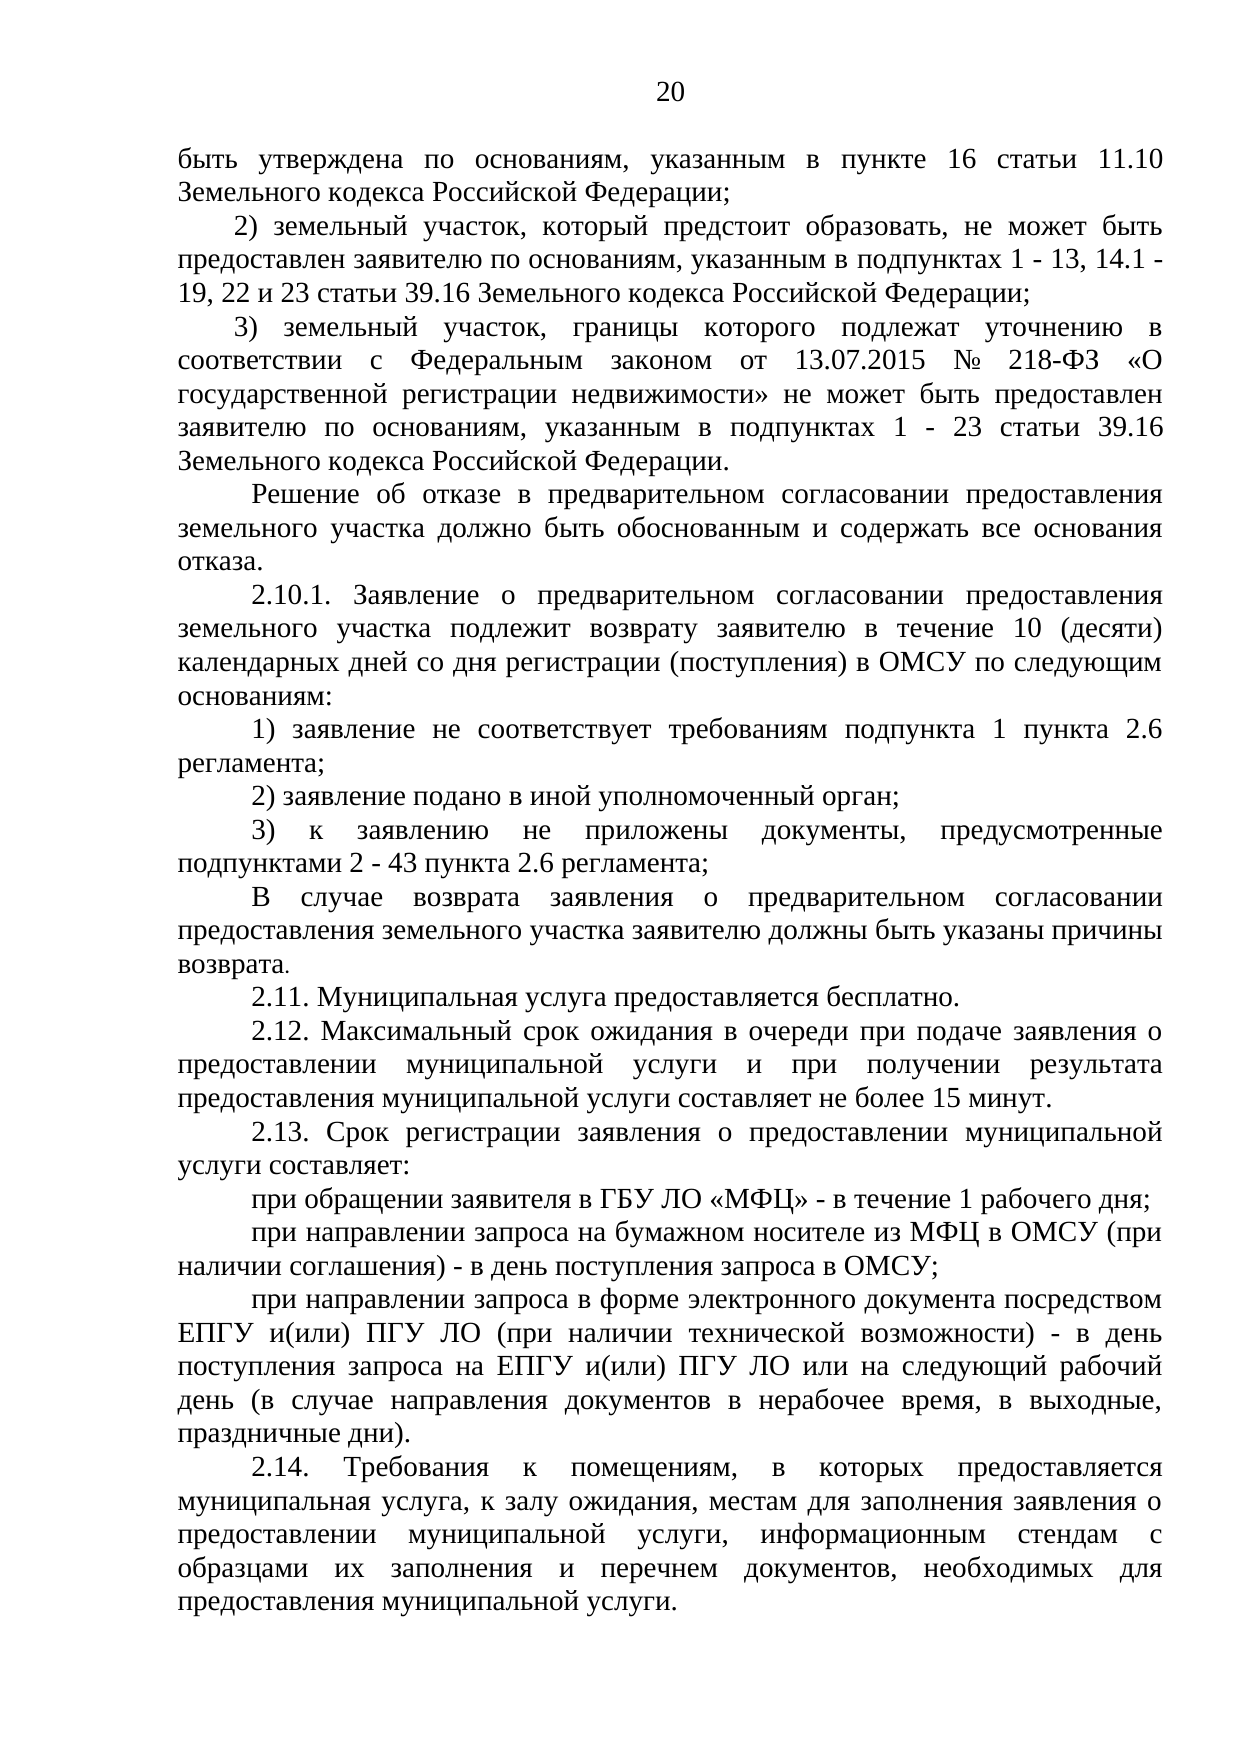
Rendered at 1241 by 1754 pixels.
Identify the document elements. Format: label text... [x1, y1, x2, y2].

text при направлении запроса на бумажном носителе из МФЦ в ОМСУ (при наличии соглашения) - в день поступления запроса в ОМСУ; [177, 1214, 1163, 1281]
text 1) заявление не соответствует требованиям подпункта 1 пункта 2.6 регламента; [177, 711, 1163, 778]
text В случае возврата заявления о предварительном согласовании предоставления земельного участка заявителю должны быть указаны причины возврата. [177, 879, 1163, 979]
text 2.11. Муниципальная услуга предоставляется бесплатно. [177, 979, 1163, 1013]
text 2.13. Срок регистрации заявления о предоставлении муниципальной услуги составляет: [177, 1114, 1163, 1181]
text 3) земельный участок, границы которого подлежат уточнению в соответствии с Федеральным законом от 13.07.2015 № 218-ФЗ «О государственной регистрации недвижимости» не может быть предоставлен заявителю по основаниям, указанным в подпунктах 1 - 23 статьи 39.16 Земельного кодекса Российской Федерации. [177, 309, 1163, 476]
text 2.12. Максимальный срок ожидания в очереди при подаче заявления о предоставлении муниципальной услуги и при получении результата предоставления муниципальной услуги составляет не более 15 минут. [177, 1013, 1163, 1114]
text 2) земельный участок, который предстоит образовать, не может быть предоставлен заявителю по основаниям, указанным в подпунктах 1 - 13, 14.1 - 19, 22 и 23 статьи 39.16 Земельного кодекса Российской Федерации; [177, 208, 1163, 309]
text 2.10.1. Заявление о предварительном согласовании предоставления земельного участка подлежит возврату заявителю в течение 10 (десяти) календарных дней со дня регистрации (поступления) в ОМСУ по следующим основаниям: [177, 577, 1163, 711]
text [177, 141, 1163, 208]
text при направлении запроса в форме электронного документа посредством ЕПГУ и(или) ПГУ ЛО (при наличии технической возможности) - в день поступления запроса на ЕПГУ и(или) ПГУ ЛО или на следующий рабочий день (в случае направления документов в нерабочее время, в выходные, праздничные дни). [177, 1281, 1163, 1449]
text 2.14. Требования к помещениям, в которых предоставляется муниципальная услуга, к залу ожидания, местам для заполнения заявления о предоставлении муниципальной услуги, информационным стендам с образцами их заполнения и перечнем документов, необходимых для предоставления муниципальной услуги. [177, 1449, 1163, 1617]
text при обращении заявителя в ГБУ ЛО «МФЦ» - в течение 1 рабочего дня; [177, 1181, 1163, 1214]
text 2) заявление подано в иной уполномоченный орган; [177, 778, 1163, 812]
text Решение об отказе в предварительном согласовании предоставления земельного участка должно быть обоснованным и содержать все основания отказа. [177, 476, 1163, 577]
text 3) к заявлению не приложены документы, предусмотренные подпунктами 2 - 43 пункта 2.6 регламента; [177, 812, 1163, 879]
